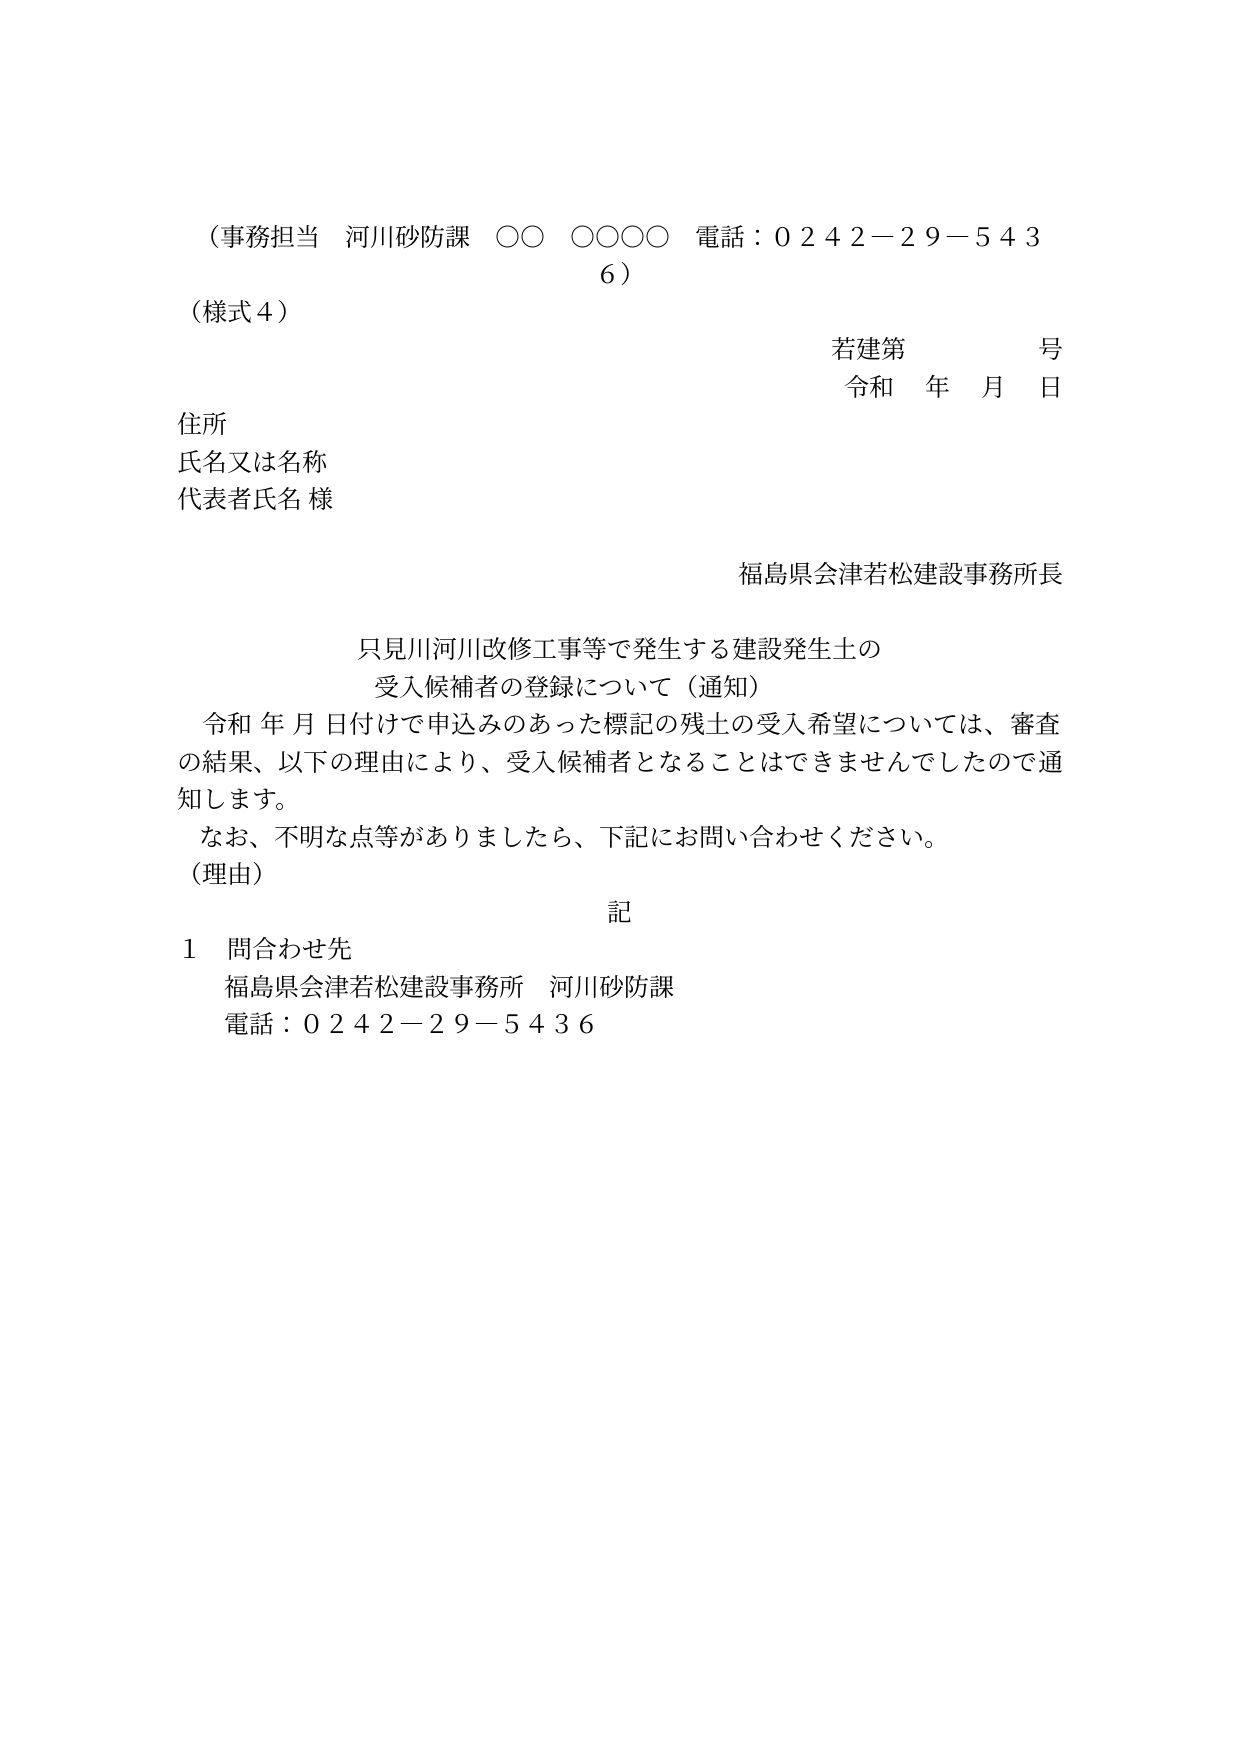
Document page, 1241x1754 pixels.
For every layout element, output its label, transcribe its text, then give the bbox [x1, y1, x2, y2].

text （様式４） [177, 292, 1063, 329]
text 住所 [177, 404, 1063, 442]
text 令和 年 月 日 [177, 367, 1063, 404]
text 只見川河川改修工事等で発生する建設発生土の [177, 629, 1063, 667]
text 福島県会津若松建設事務所長 [177, 554, 1063, 592]
text なお、不明な点等がありましたら、下記にお問い合わせください。 [199, 817, 1063, 854]
text １ 問合わせ先 [177, 929, 1063, 967]
text 若建第 号 [177, 329, 1063, 367]
text 電話：０２４２―２９―５４３６ [199, 1004, 1063, 1042]
text 令和 年 月 日付けで申込みのあった標記の残土の受入希望については、審査の結果、以下の理由により、受入候補者となることはできませんでしたので通知します。 [177, 704, 1063, 817]
text 代表者氏名 様 [177, 479, 1063, 517]
text 福島県会津若松建設事務所 河川砂防課 [199, 967, 1063, 1004]
text 記 [177, 892, 1063, 929]
text （事務担当 河川砂防課 ○○ ○○○○ 電話：０２４２―２９―５４３６） [177, 217, 1063, 292]
text 氏名又は名称 [177, 442, 1063, 479]
text （理由） [177, 854, 1063, 892]
text 受入候補者の登録について（通知） [199, 667, 1063, 704]
